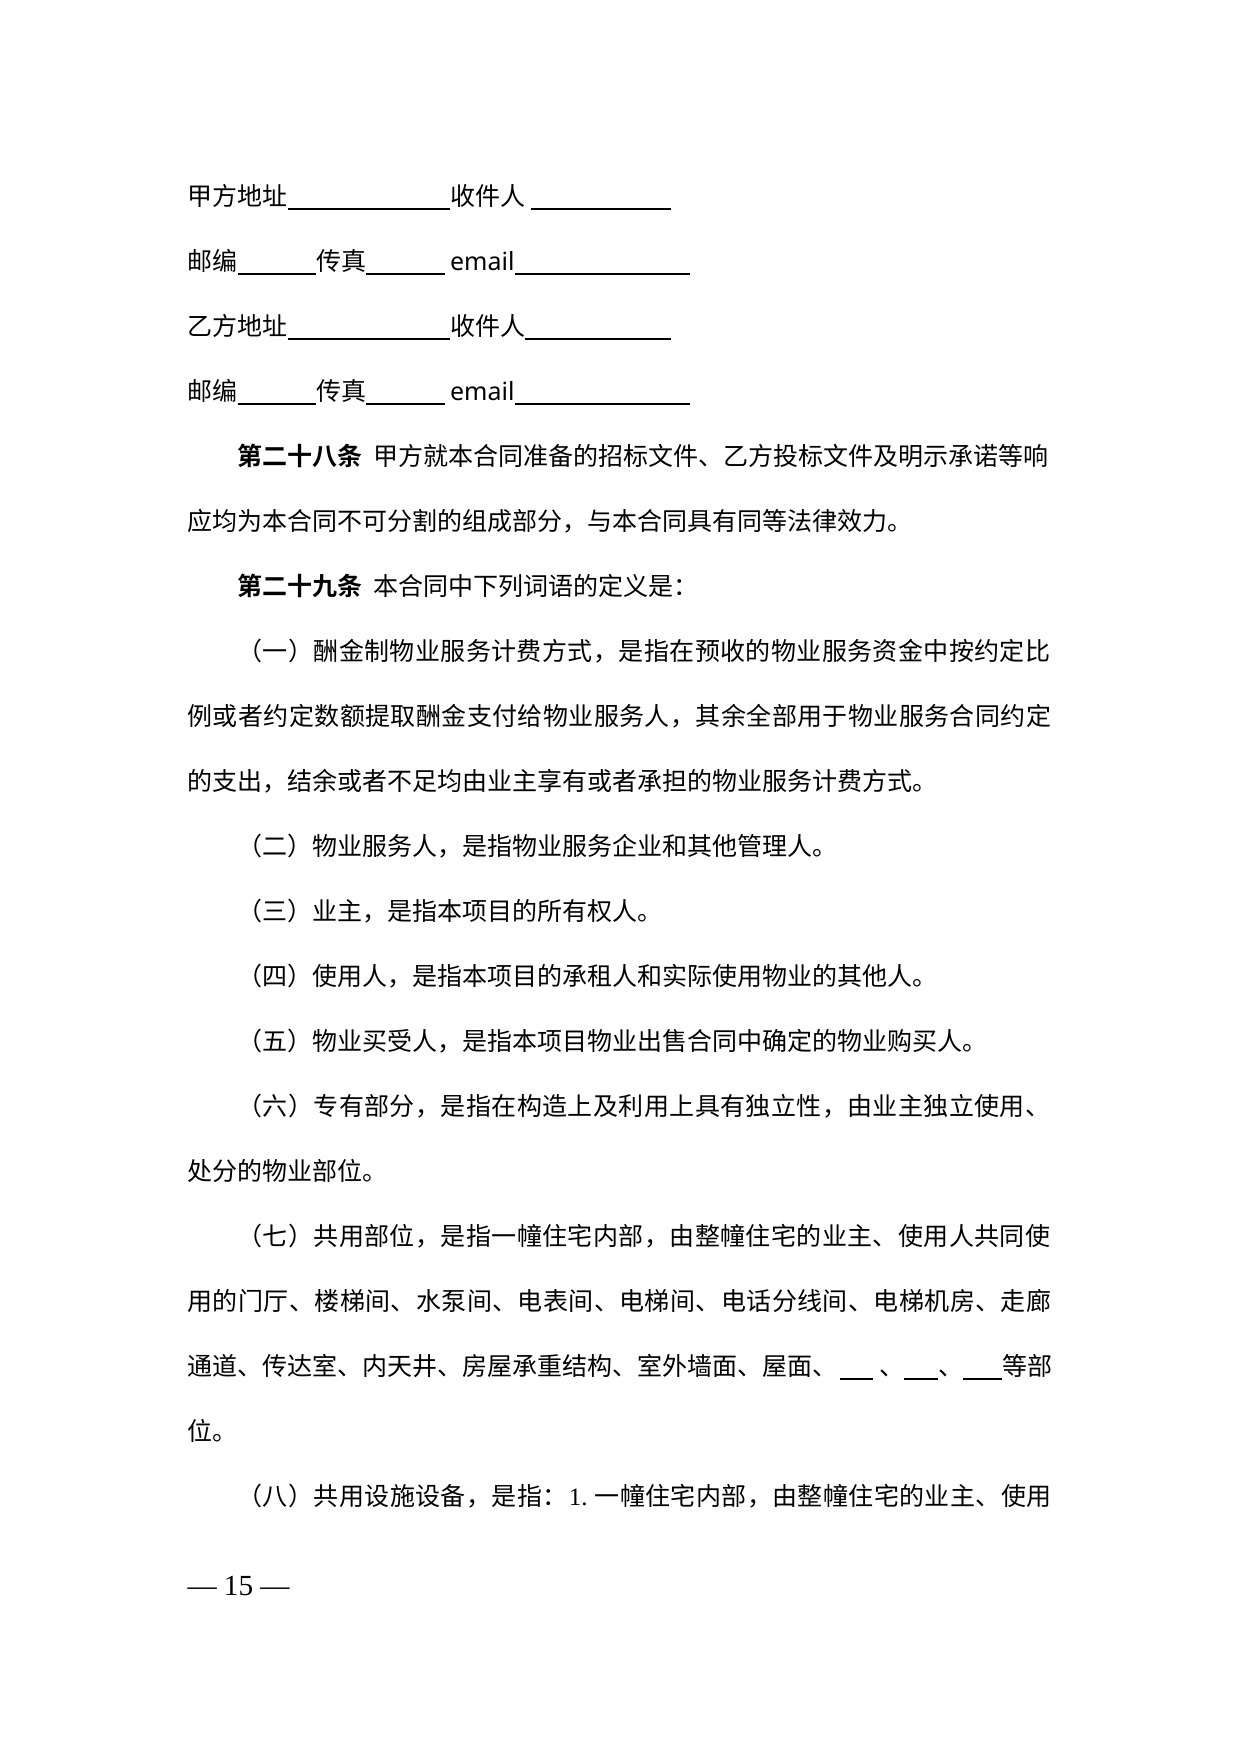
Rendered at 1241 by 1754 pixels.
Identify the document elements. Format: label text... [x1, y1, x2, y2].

text 甲方地址 收件人 [187, 162, 1053, 227]
text 第二十八条 甲方就本合同准备的招标文件、乙方投标文件及明示承诺等响应均为本合同不可分割的组成部分，与本合同具有同等法律效力。 [187, 422, 1053, 552]
text （三）业主，是指本项目的所有权人。 [187, 877, 1053, 942]
text 第二十九条 本合同中下列词语的定义是： [187, 552, 1053, 617]
text （七）共用部位，是指一幢住宅内部，由整幢住宅的业主、使用人共同使用的门厅、楼梯间、水泵间、电表间、电梯间、电话分线间、电梯机房、走廊通道、传达室、内天井、房屋承重结构、室外墙面、屋面、 、 、 等部位。 [187, 1202, 1053, 1462]
text 邮编 传真 email [187, 357, 1053, 422]
text （六）专有部分，是指在构造上及利用上具有独立性，由业主独立使用、处分的物业部位。 [187, 1072, 1053, 1202]
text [187, 1462, 1053, 1527]
text （五）物业买受人，是指本项目物业出售合同中确定的物业购买人。 [187, 1007, 1053, 1072]
text 邮编 传真 email [187, 227, 1053, 292]
text （四）使用人，是指本项目的承租人和实际使用物业的其他人。 [187, 942, 1053, 1007]
text （二）物业服务人，是指物业服务企业和其他管理人。 [187, 812, 1053, 877]
text 乙方地址 收件人 [187, 292, 1053, 357]
text （一）酬金制物业服务计费方式，是指在预收的物业服务资金中按约定比例或者约定数额提取酬金支付给物业服务人，其余全部用于物业服务合同约定的支出，结余或者不足均由业主享有或者承担的物业服务计费方式。 [187, 617, 1053, 812]
